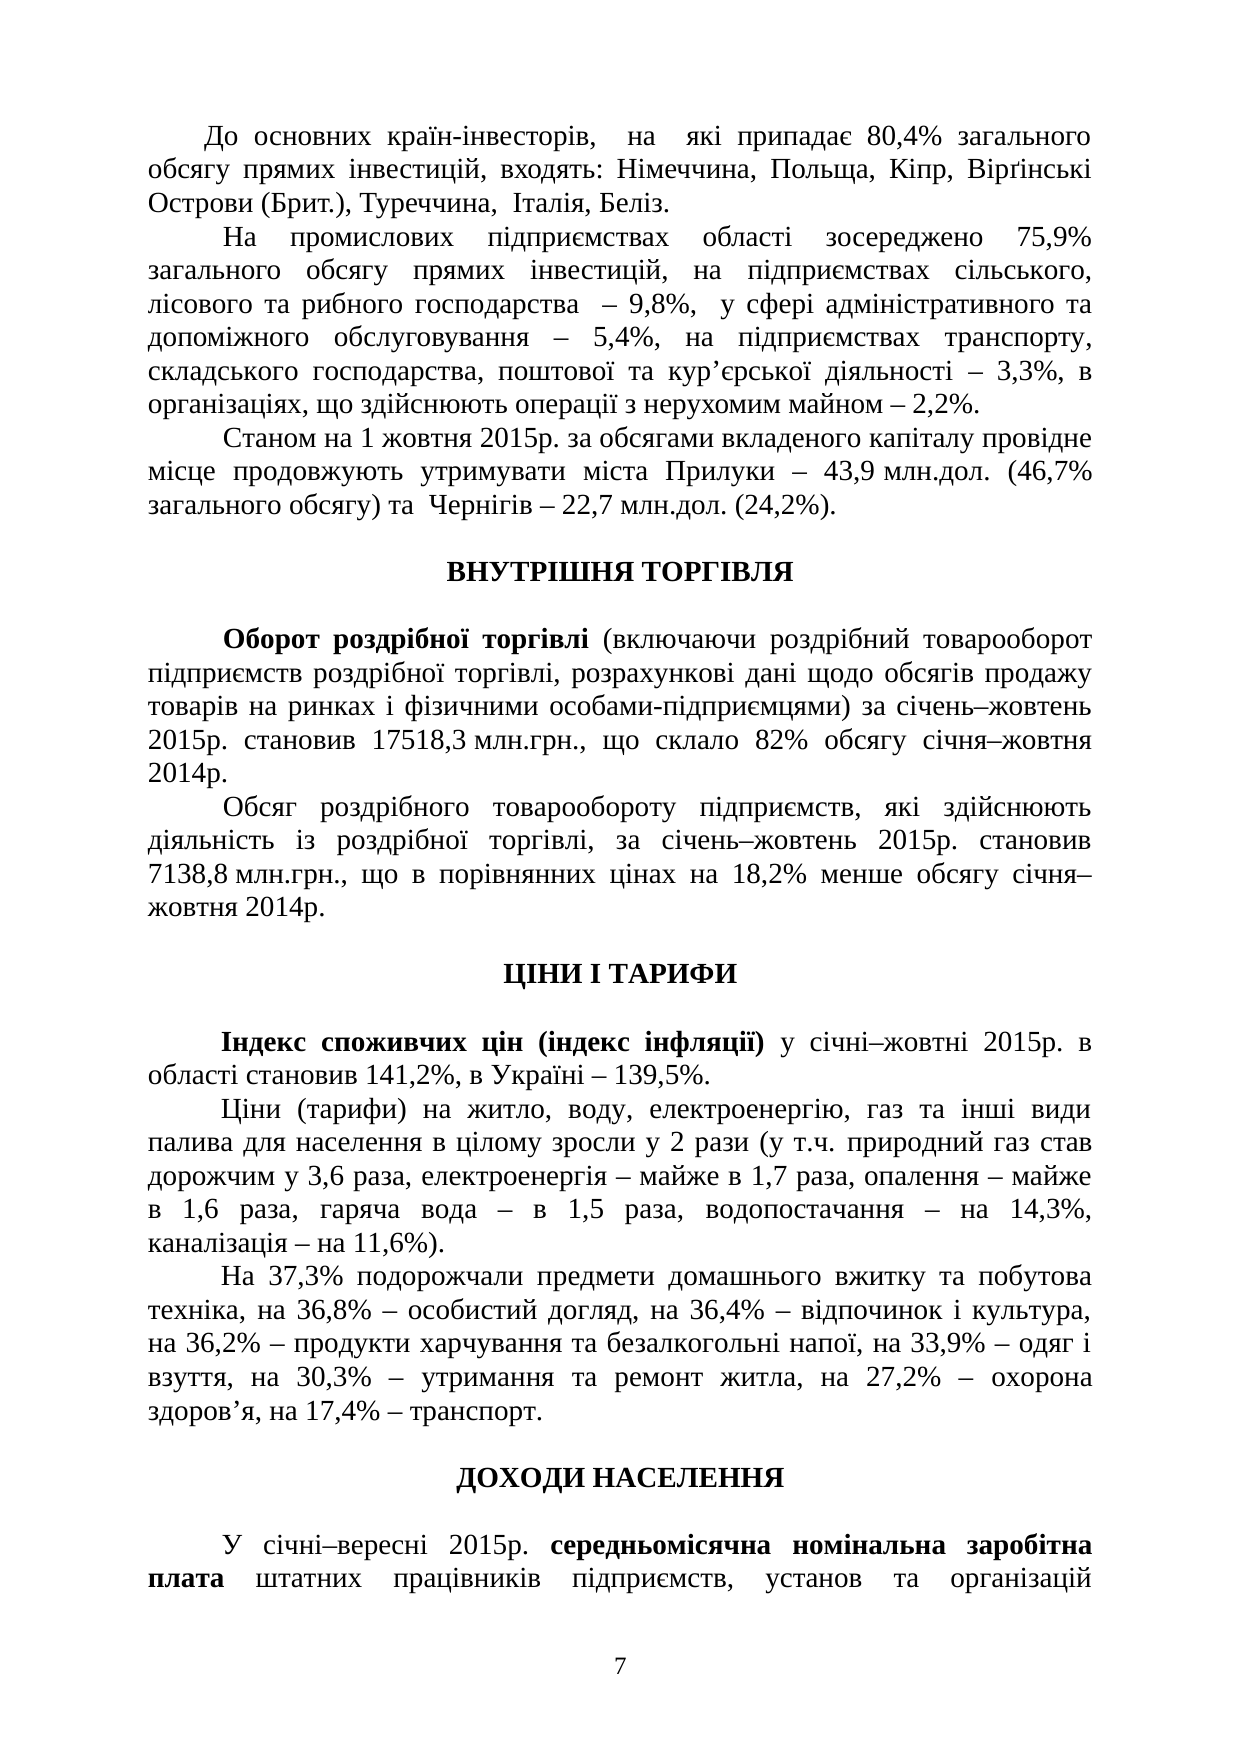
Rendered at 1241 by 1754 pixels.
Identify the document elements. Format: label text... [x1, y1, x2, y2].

text Оборот роздрібної торгівлі (включаючи роздрібний товарооборот підприємств роздрібної торгівлі, розрахункові дані щодо обсягів продажу товарів на ринках і фізичними особами-підприємцями) за січень–жовтень 2015р. становив 17518,3 млн.грн., що склало 82% обсягу січня–жовтня 2014р. [148, 621, 1092, 789]
title ДОХОДИ НАСЕЛЕННЯ [148, 1460, 1092, 1493]
text ЦІНИ І ТАРИФИ [148, 957, 1092, 990]
list Станом на 1 жовтня 2015р. за обсягами вкладеного капіталу провідне місце продовжують утримувати міста Прилуки – 43,9 млн.дол. (46,7% загального обсягу) та Чернігів – 22,7 млн.дол. (24,2%). [148, 420, 1092, 521]
text До основних країн-інвесторів, на які припадає 80,4% загального обсягу прямих інвестицій, входять: Німеччина, Польща, Кіпр, Вірґінські Острови (Брит.), Туреччина, Італія, Беліз. [148, 118, 1092, 219]
text Індекс споживчих цін (індекс інфляції) у січні–жовтні 2015р. в області становив 141,2%, в Україні – 139,5%. [148, 1024, 1092, 1091]
text Обсяг роздрібного товарообороту підприємств, які здійснюють діяльність із роздрібної торгівлі, за січень–жовтень 2015р. становив 7138,8 млн.грн., що в порівнянних цінах на 18,2% менше обсягу січня–жовтня 2014р. [148, 789, 1092, 923]
text ВНУТРІШНЯ ТОРГІВЛЯ [148, 554, 1092, 588]
text На 37,3% подорожчали предмети домашнього вжитку та побутова техніка, на 36,8% – особистий догляд, на 36,4% – відпочинок і культура, на 36,2% – продукти харчування та безалкогольні напої, на 33,9% – одяг і взуття, на 30,3% – утримання та ремонт житла, на 27,2% – охорона здоров’я, на 17,4% – транспорт. [148, 1258, 1092, 1426]
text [148, 1527, 1092, 1594]
text Ціни (тарифи) на житло, воду, електроенергію, газ та інші види палива для населення в цілому зросли у 2 рази (у т.ч. природний газ став дорожчим у 3,6 раза, електроенергія – майже в 1,7 раза, опалення – майже в 1,6 раза, гаряча вода – в 1,5 раза, водопостачання – на 14,3%, каналізація – на 11,6%). [148, 1091, 1092, 1258]
list На промислових підприємствах області зосереджено 75,9% загального обсягу прямих інвестицій, на підприємствах сільського, лісового та рибного господарства – 9,8%, у сфері адміністративного та допоміжного обслуговування – 5,4%, на підприємствах транспорту, складського господарства, поштової та кур’єрської діяльності – 3,3%, в організаціях, що здійснюють операції з нерухомим майном – 2,2%. [148, 219, 1092, 420]
